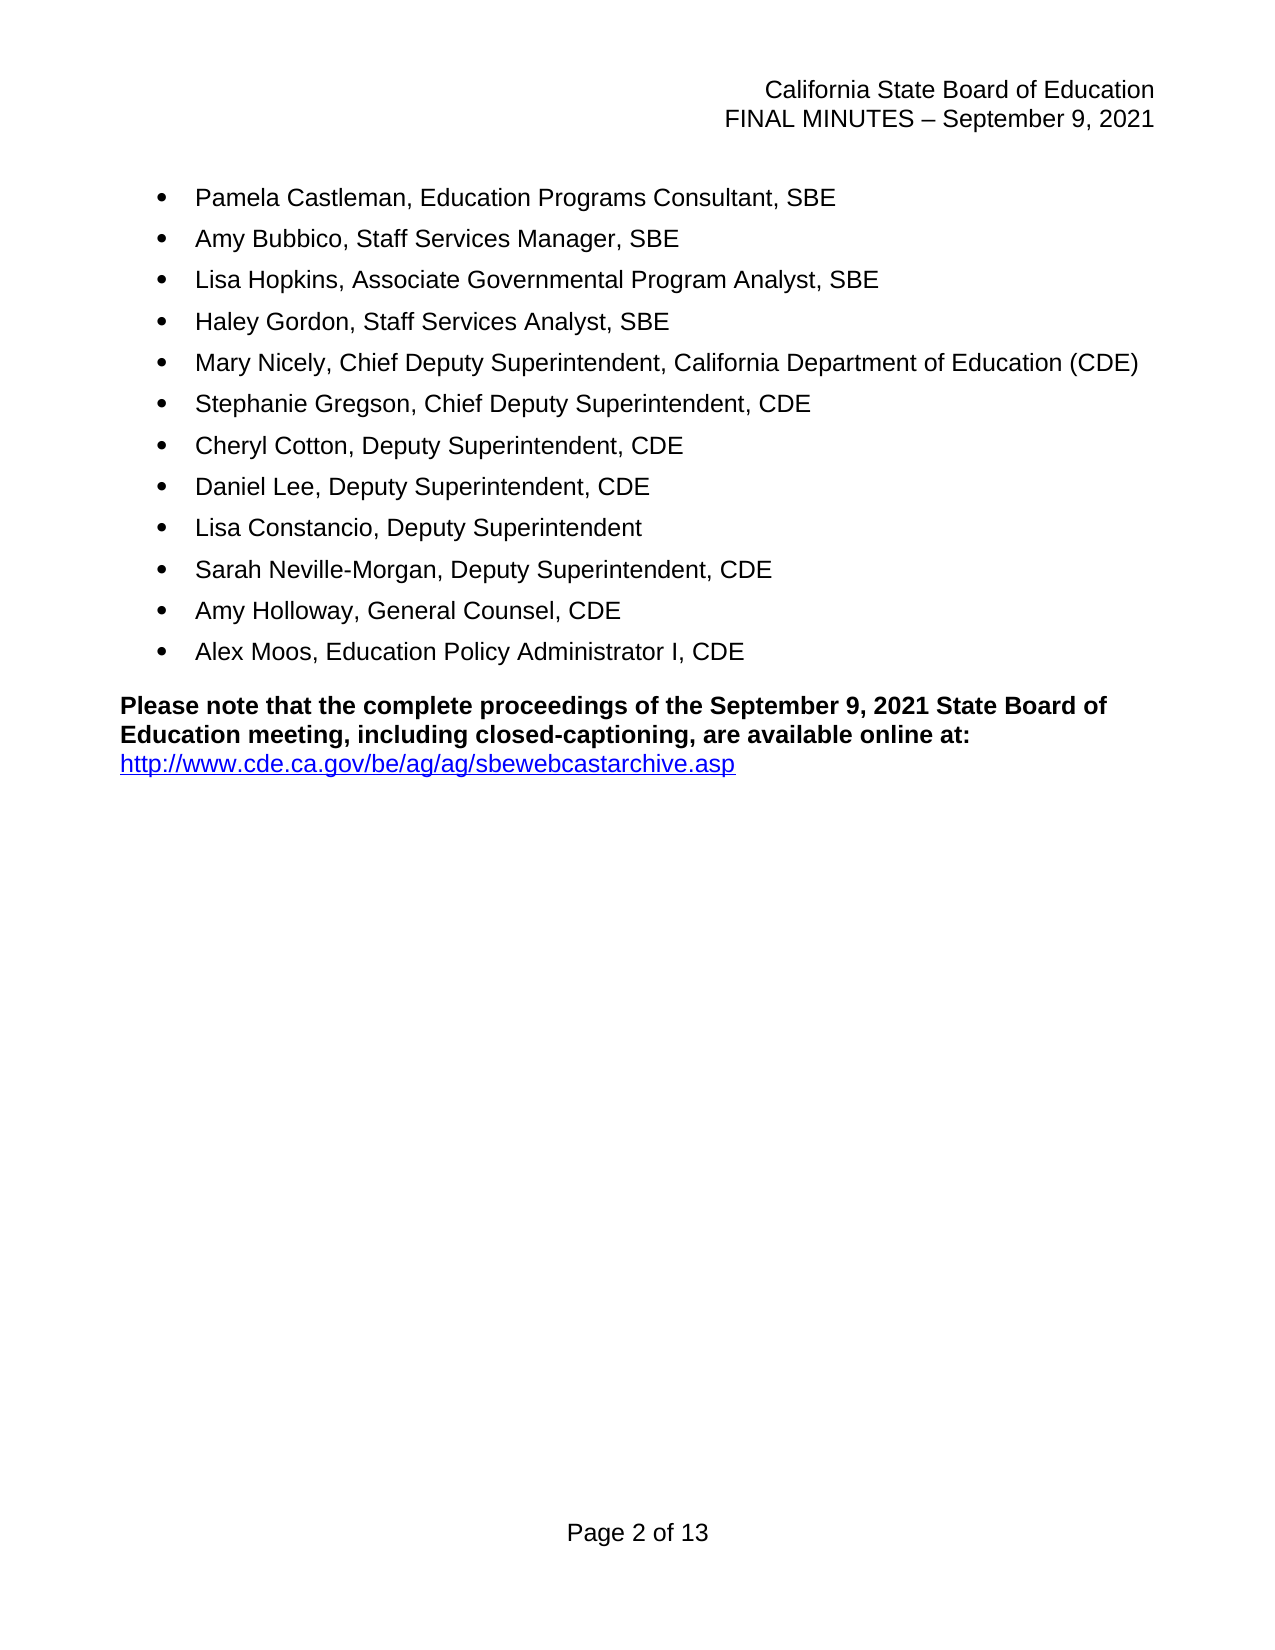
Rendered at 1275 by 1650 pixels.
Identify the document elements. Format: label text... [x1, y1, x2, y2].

list Daniel Lee, Deputy Superintendent, CDE [157, 472, 1155, 501]
list Cheryl Cotton, Deputy Superintendent, CDE [157, 431, 1155, 459]
text Please note that the complete proceedings of the September 9, 2021 State Board of Education meeting, including closed-captioning, are available online at: http://www.cde.ca.gov/be/ag/ag/sbewebcastarchive.asp [120, 691, 1155, 777]
list Amy Bubbico, Staff Services Manager, SBE [157, 224, 1155, 253]
list Pamela Castleman, Education Programs Consultant, SBE [157, 182, 1155, 211]
list Alex Moos, Education Policy Administrator I, CDE [157, 637, 1155, 666]
list Lisa Constancio, Deputy Superintendent [157, 513, 1155, 542]
list Lisa Hopkins, Associate Governmental Program Analyst, SBE [157, 265, 1155, 294]
list Stephanie Gregson, Chief Deputy Superintendent, CDE [157, 389, 1155, 418]
list Mary Nicely, Chief Deputy Superintendent, California Department of Education (CDE) [157, 348, 1155, 377]
list Sarah Neville-Morgan, Deputy Superintendent, CDE [157, 555, 1155, 583]
list Haley Gordon, Staff Services Analyst, SBE [157, 307, 1155, 335]
list Amy Holloway, General Counsel, CDE [157, 596, 1155, 625]
